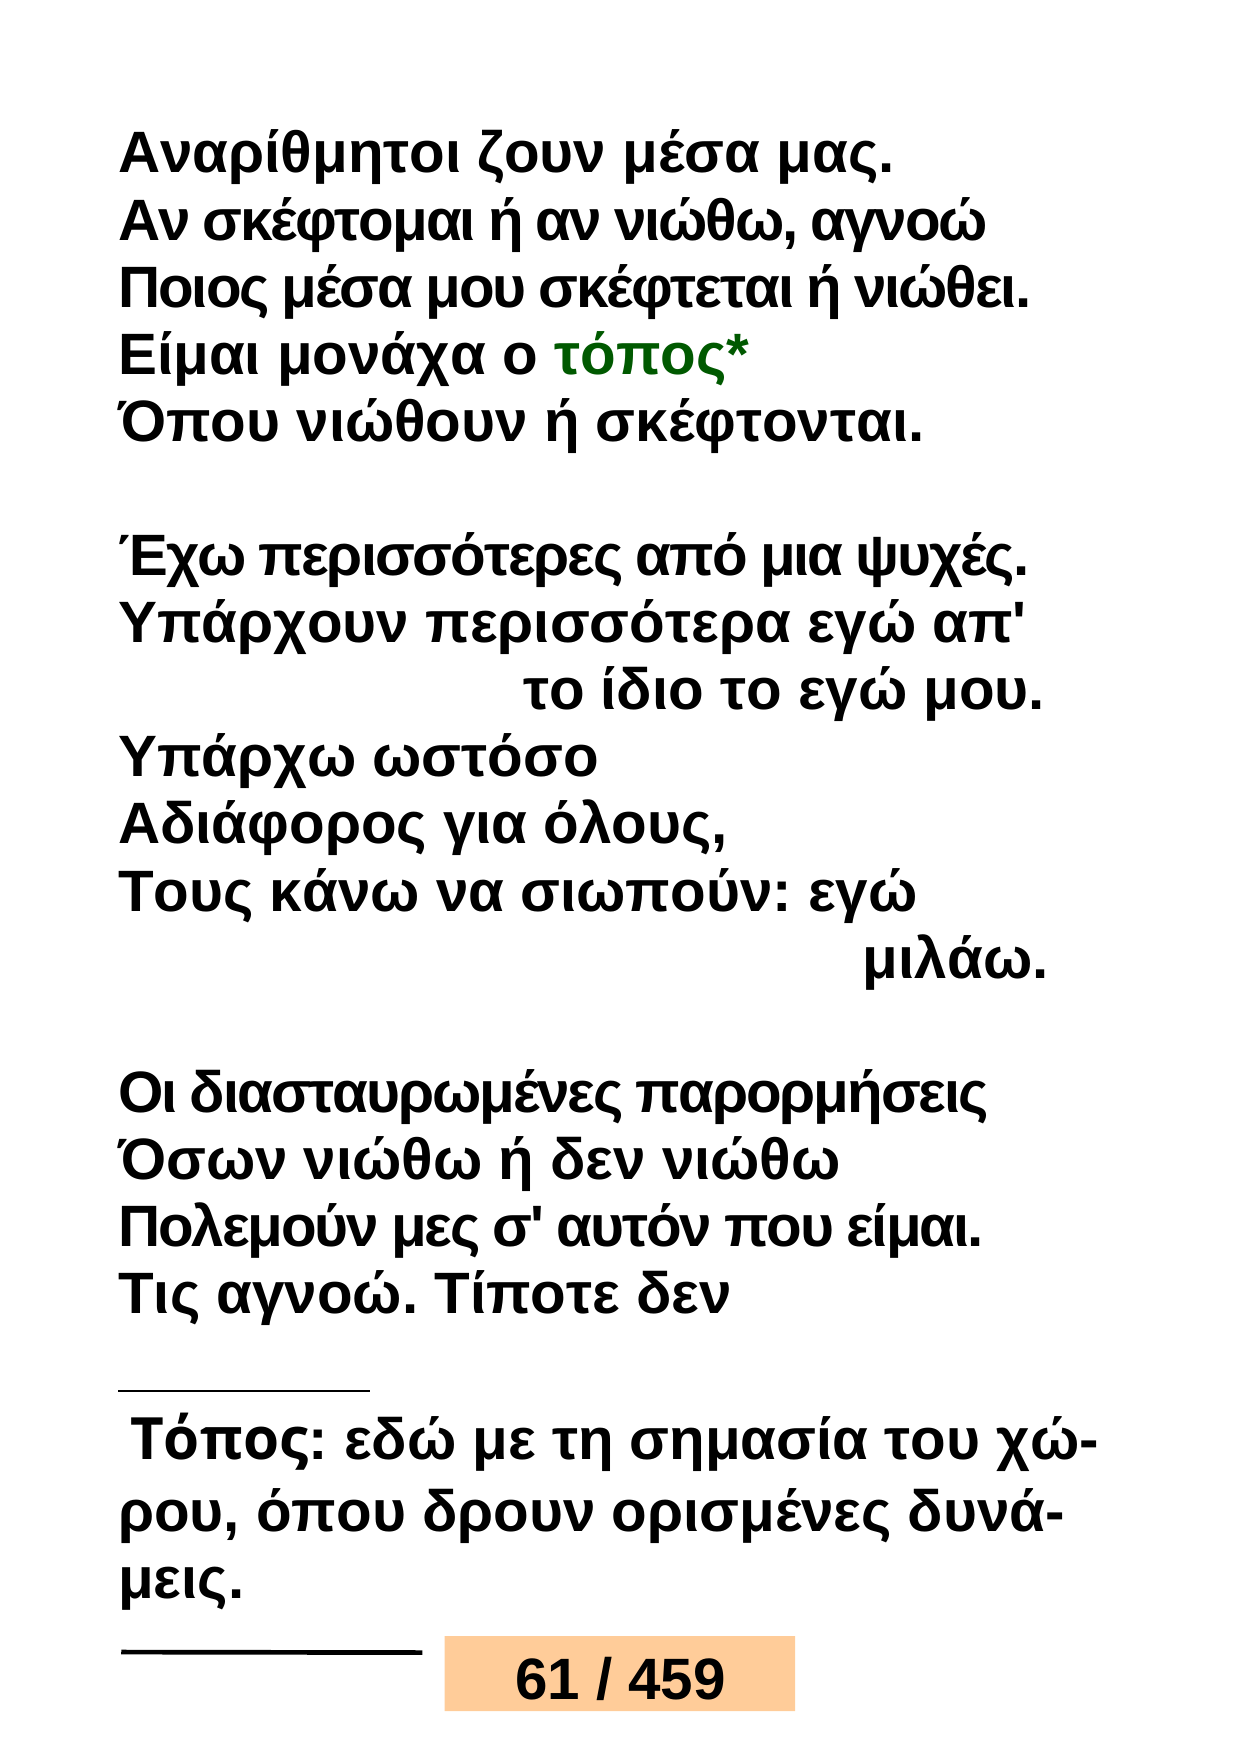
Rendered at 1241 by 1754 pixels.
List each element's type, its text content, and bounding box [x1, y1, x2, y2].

text Υπάρχω ωστόσο [118, 722, 1122, 789]
text Έχω περισσότερες από μια ψυχές. [118, 521, 1122, 588]
text Τους κάνω να σιωπούν: εγώ [118, 856, 1122, 923]
text Πολεμούν μες σ' αυτόν που είμαι. [118, 1192, 1122, 1259]
text Αδιάφορος για όλους, [118, 789, 1122, 856]
text Είμαι μονάχα ο τόπος* [118, 319, 1122, 387]
text Τις αγνοώ. Τίποτε δεν [118, 1259, 1122, 1326]
text Αν σκέφτομαι ή αν νιώθω, αγνοώ [118, 185, 1122, 252]
text Όπου νιώθουν ή σκέφτονται. [118, 387, 1122, 454]
text το ίδιο το εγώ μου. [118, 655, 1122, 722]
text Οι διασταυρωμένες παρορμήσεις [118, 1057, 1122, 1124]
text Αναρίθμητοι ζουν μέσα μας. [118, 118, 1122, 185]
text Ποιος μέσα μου σκέφτεται ή νιώθει. [118, 252, 1122, 319]
text μιλάω. [118, 923, 1122, 990]
text Υπάρχουν περισσότερα εγώ απ' [118, 588, 1122, 655]
text Όσων νιώθω ή δεν νιώθω [118, 1124, 1122, 1192]
